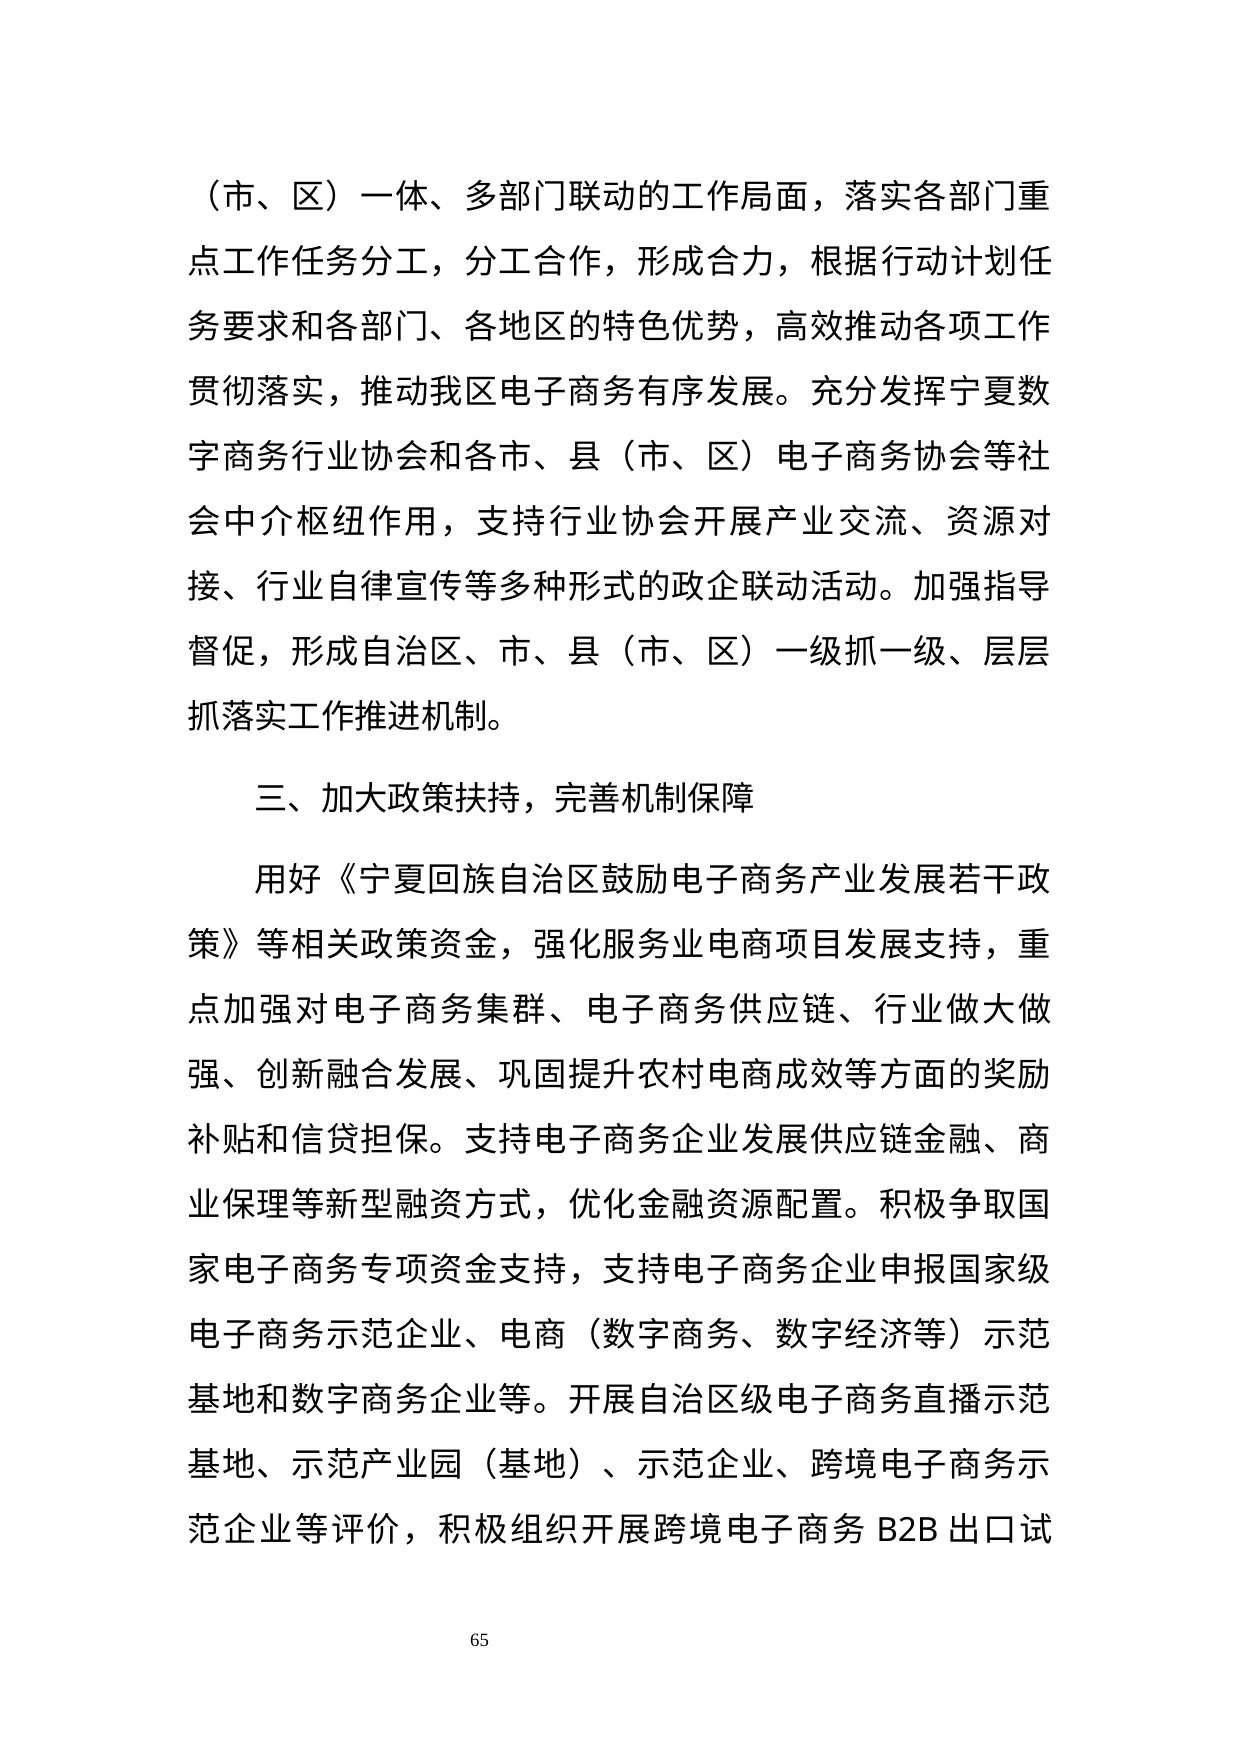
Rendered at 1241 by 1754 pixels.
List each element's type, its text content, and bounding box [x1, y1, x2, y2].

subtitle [187, 844, 1053, 1559]
subtitle 加大政策扶持，完善机制保障 [187, 763, 1053, 828]
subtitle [187, 162, 1053, 747]
